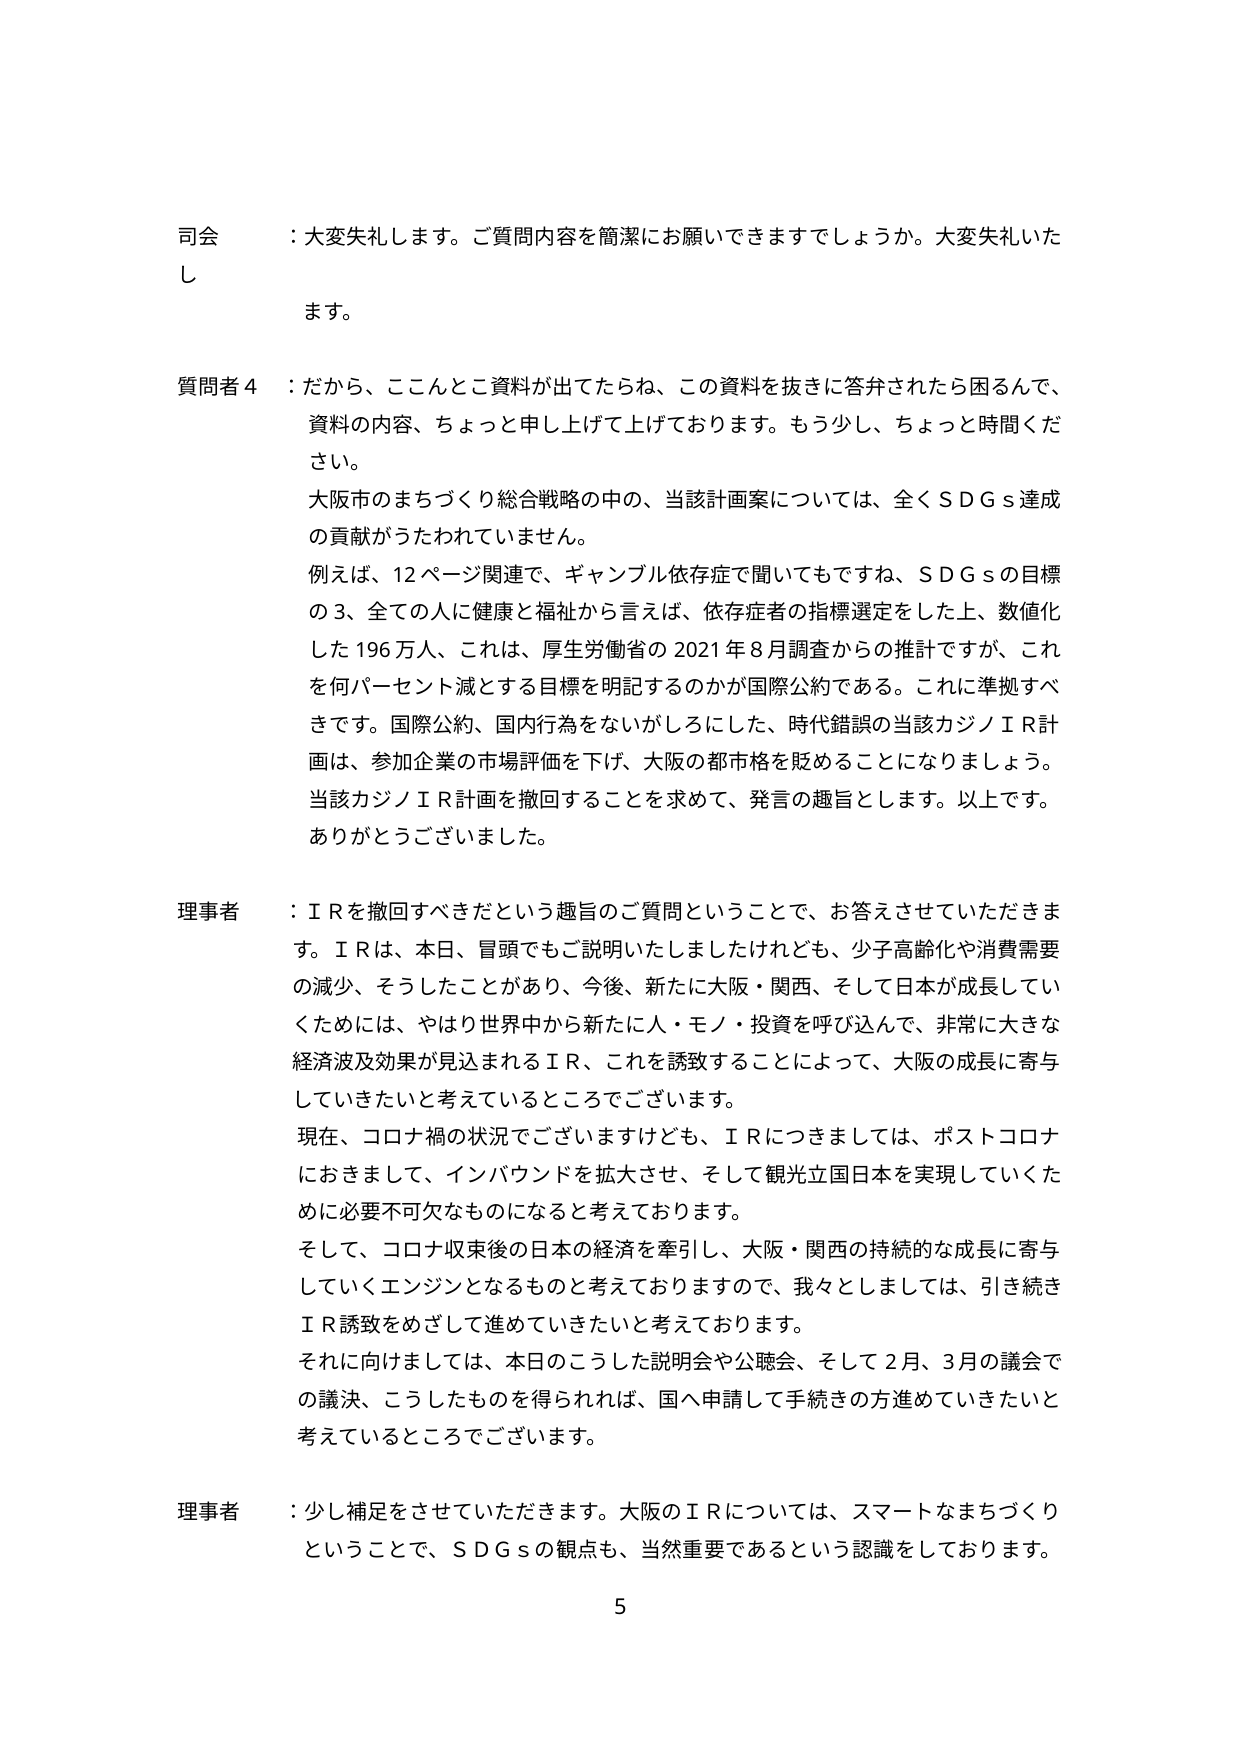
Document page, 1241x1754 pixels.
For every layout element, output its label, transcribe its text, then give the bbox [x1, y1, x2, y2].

text 質問者４ ：だから、ここんとこ資料が出てたらね、この資料を抜きに答弁されたら困るんで、 [177, 367, 1063, 404]
text それに向けましては、本日のこうした説明会や公聴会、そして2月、3月の議会での議決、こうしたものを得られれば、国へ申請して手続きの方進めていきたいと考えているところでございます。 [297, 1342, 1063, 1454]
text ます。 [177, 292, 1063, 329]
text 例えば、12ページ関連で、ギャンブル依存症で聞いてもですね、ＳＤＧｓの目標の3、全ての人に健康と福祉から言えば、依存症者の指標選定をした上、数値化した196万人、これは、厚生労働省の2021年８月調査からの推計ですが、これを何パーセント減とする目標を明記するのかが国際公約である。これに準拠すべきです。国際公約、国内行為をないがしろにした、時代錯誤の当該カジノＩＲ計画は、参加企業の市場評価を下げ、大阪の都市格を貶めることになりましょう。当該カジノＩＲ計画を撤回することを求めて、発言の趣旨とします。以上です。ありがとうございました。 [308, 554, 1063, 854]
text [177, 1492, 1063, 1567]
text そして、コロナ収束後の日本の経済を牽引し、大阪・関西の持続的な成長に寄与していくエンジンとなるものと考えておりますので、我々としましては、引き続き、ＩＲ誘致をめざして進めていきたいと考えております。 [297, 1229, 1063, 1342]
text 大阪市のまちづくり総合戦略の中の、当該計画案については、全くＳＤＧｓ達成の貢献がうたわれていません。 [308, 479, 1063, 554]
text 理事者 ：ＩＲを撤回すべきだという趣旨のご質問ということで、お答えさせていただきます。ＩＲは、本日、冒頭でもご説明いたしましたけれども、少子高齢化や消費需要の減少、そうしたことがあり、今後、新たに大阪・関西、そして日本が成長していくためには、やはり世界中から新たに人・モノ・投資を呼び込んで、非常に大きな経済波及効果が見込まれるＩＲ、これを誘致することによって、大阪の成長に寄与していきたいと考えているところでございます。 [177, 892, 1063, 1117]
text 資料の内容、ちょっと申し上げて上げております。もう少し、ちょっと時間ください。 [308, 404, 1063, 479]
text 司会 ：大変失礼します。ご質問内容を簡潔にお願いできますでしょうか。大変失礼いたし [177, 217, 1063, 292]
text 現在、コロナ禍の状況でございますけども、ＩＲにつきましては、ポストコロナにおきまして、インバウンドを拡大させ、そして観光立国日本を実現していくために必要不可欠なものになると考えております。 [297, 1117, 1063, 1229]
